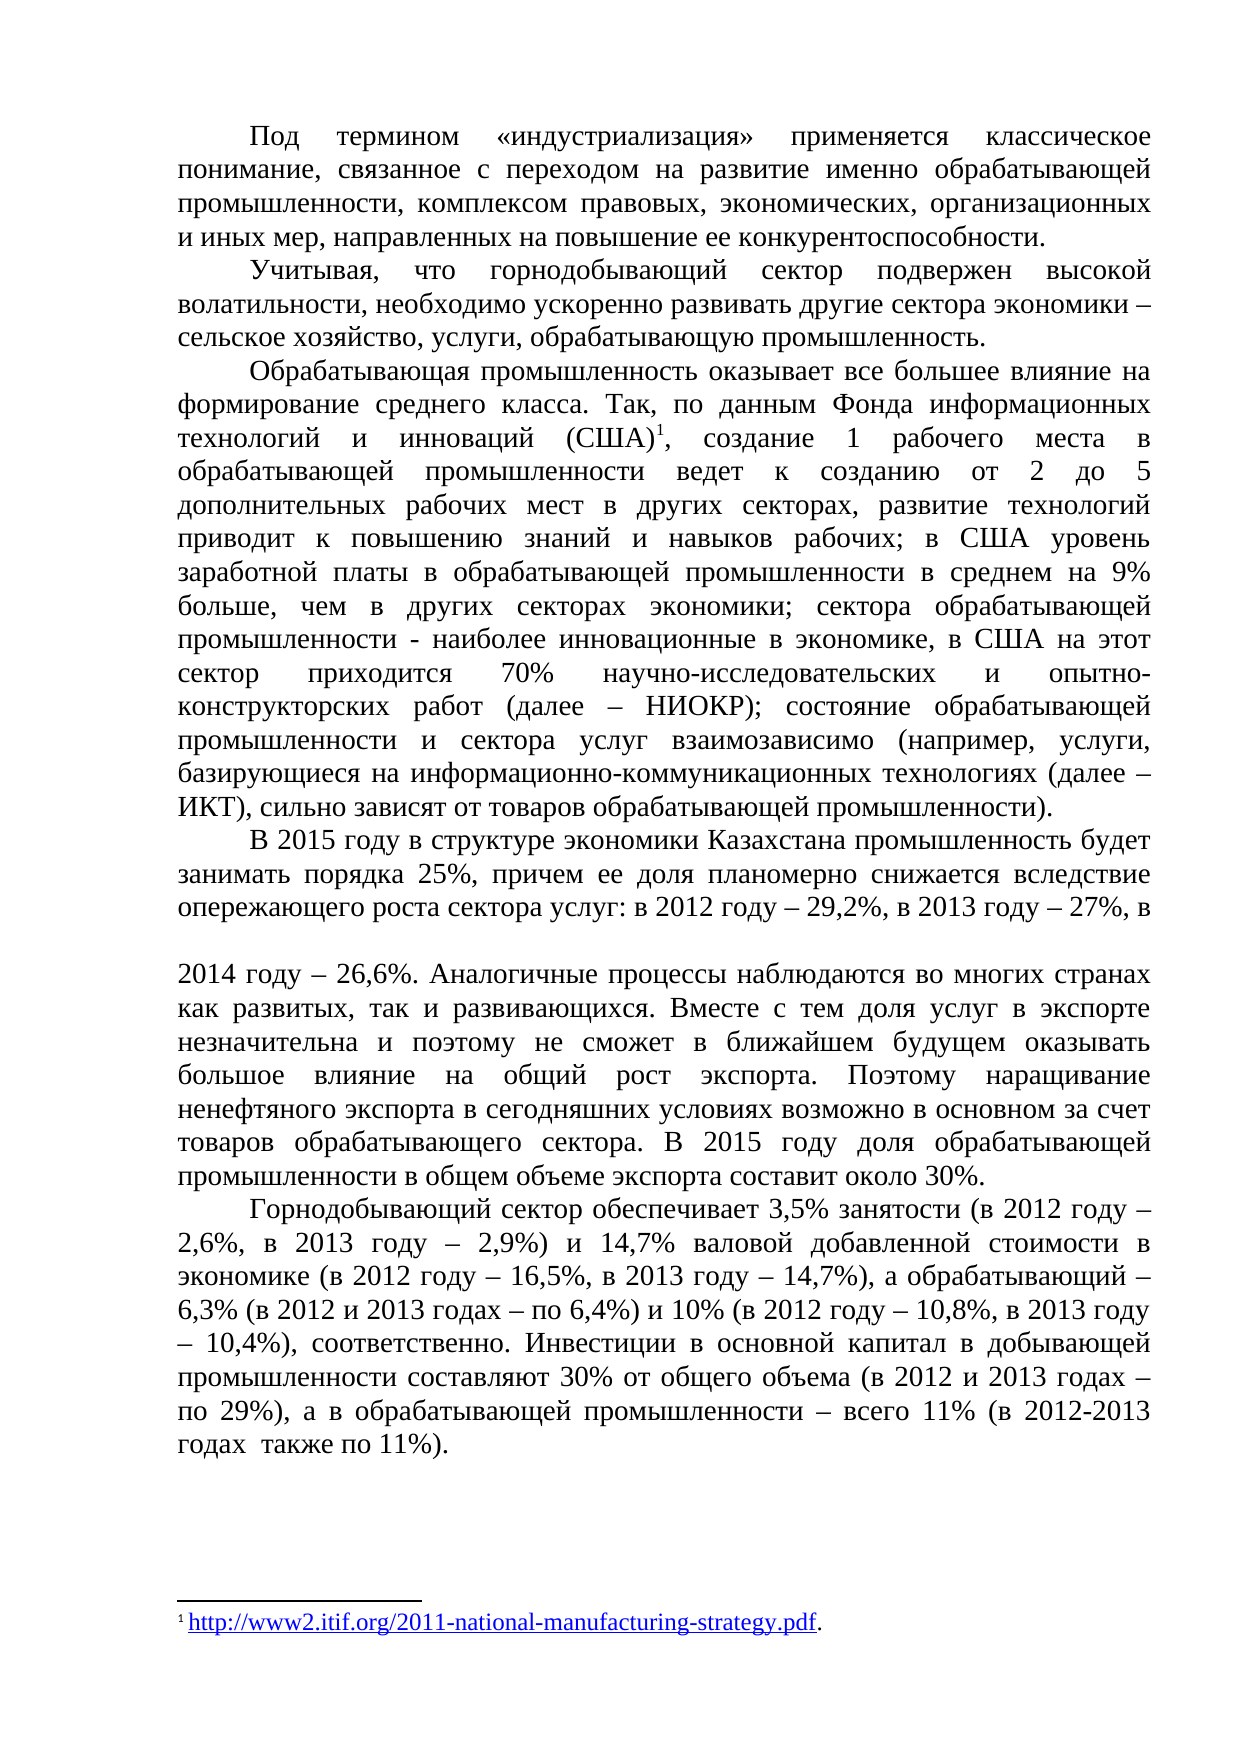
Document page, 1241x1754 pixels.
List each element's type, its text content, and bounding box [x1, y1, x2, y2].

text Обрабатывающая промышленность оказывает все большее влияние на формирование среднего класса. Так, по данным Фонда информационных технологий и инноваций (США), создание 1 рабочего места в обрабатывающей промышленности ведет к созданию от 2 до 5 дополнительных рабочих мест в других секторах, развитие технологий приводит к повышению знаний и навыков рабочих; в США уровень заработной платы в обрабатывающей промышленности в среднем на 9% больше, чем в других секторах экономики; сектора обрабатывающей промышленности - наиболее инновационные в экономике, в США на этот сектор приходится 70% научно-исследовательских и опытно-конструкторских работ (далее – НИОКР); состояние обрабатывающей промышленности и сектора услуг взаимозависимо (например, услуги, базирующиеся на информационно-коммуникационных технологиях (далее – ИКТ), сильно зависят от товаров обрабатывающей промышленности). [177, 353, 1152, 822]
text Горнодобывающий сектор обеспечивает 3,5% занятости (в 2012 году – 2,6%, в 2013 году – 2,9%) и 14,7% валовой добавленной стоимости в экономике (в 2012 году – 16,5%, в 2013 году – 14,7%), а обрабатывающий – 6,3% (в 2012 и 2013 годах – по 6,4%) и 10% (в 2012 году – 10,8%, в 2013 году – 10,4%), соответственно. Инвестиции в основной капитал в добывающей промышленности составляют 30% от общего объема (в 2012 и 2013 годах – по 29%), а в обрабатывающей промышленности – всего 11% (в 2012-2013 годах также по 11%). [177, 1191, 1152, 1460]
text Под термином «индустриализация» применяется классическое понимание, связанное с переходом на развитие именно обрабатывающей промышленности, комплексом правовых, экономических, организационных и иных мер, направленных на повышение ее конкурентоспособности. [177, 118, 1152, 252]
text В 2015 году в структуре экономики Казахстана промышленность будет занимать порядка 25%, причем ее доля планомерно снижается вследствие опережающего роста сектора услуг: в 2012 году – 29,2%, в 2013 году – 27%, в 2014 году – 26,6%. Аналогичные процессы наблюдаются во многих странах как развитых, так и развивающихся. Вместе с тем доля услуг в экспорте незначительна и поэтому не сможет в ближайшем будущем оказывать большое влияние на общий рост экспорта. Поэтому наращивание ненефтяного экспорта в сегодняшних условиях возможно в основном за счет товаров обрабатывающего сектора. В 2015 году доля обрабатывающей промышленности в общем объеме экспорта составит около 30%. [177, 822, 1152, 1191]
text Учитывая, что горнодобывающий сектор подвержен высокой волатильности, необходимо ускоренно развивать другие сектора экономики – сельское хозяйство, услуги, обрабатывающую промышленность. [177, 252, 1152, 353]
